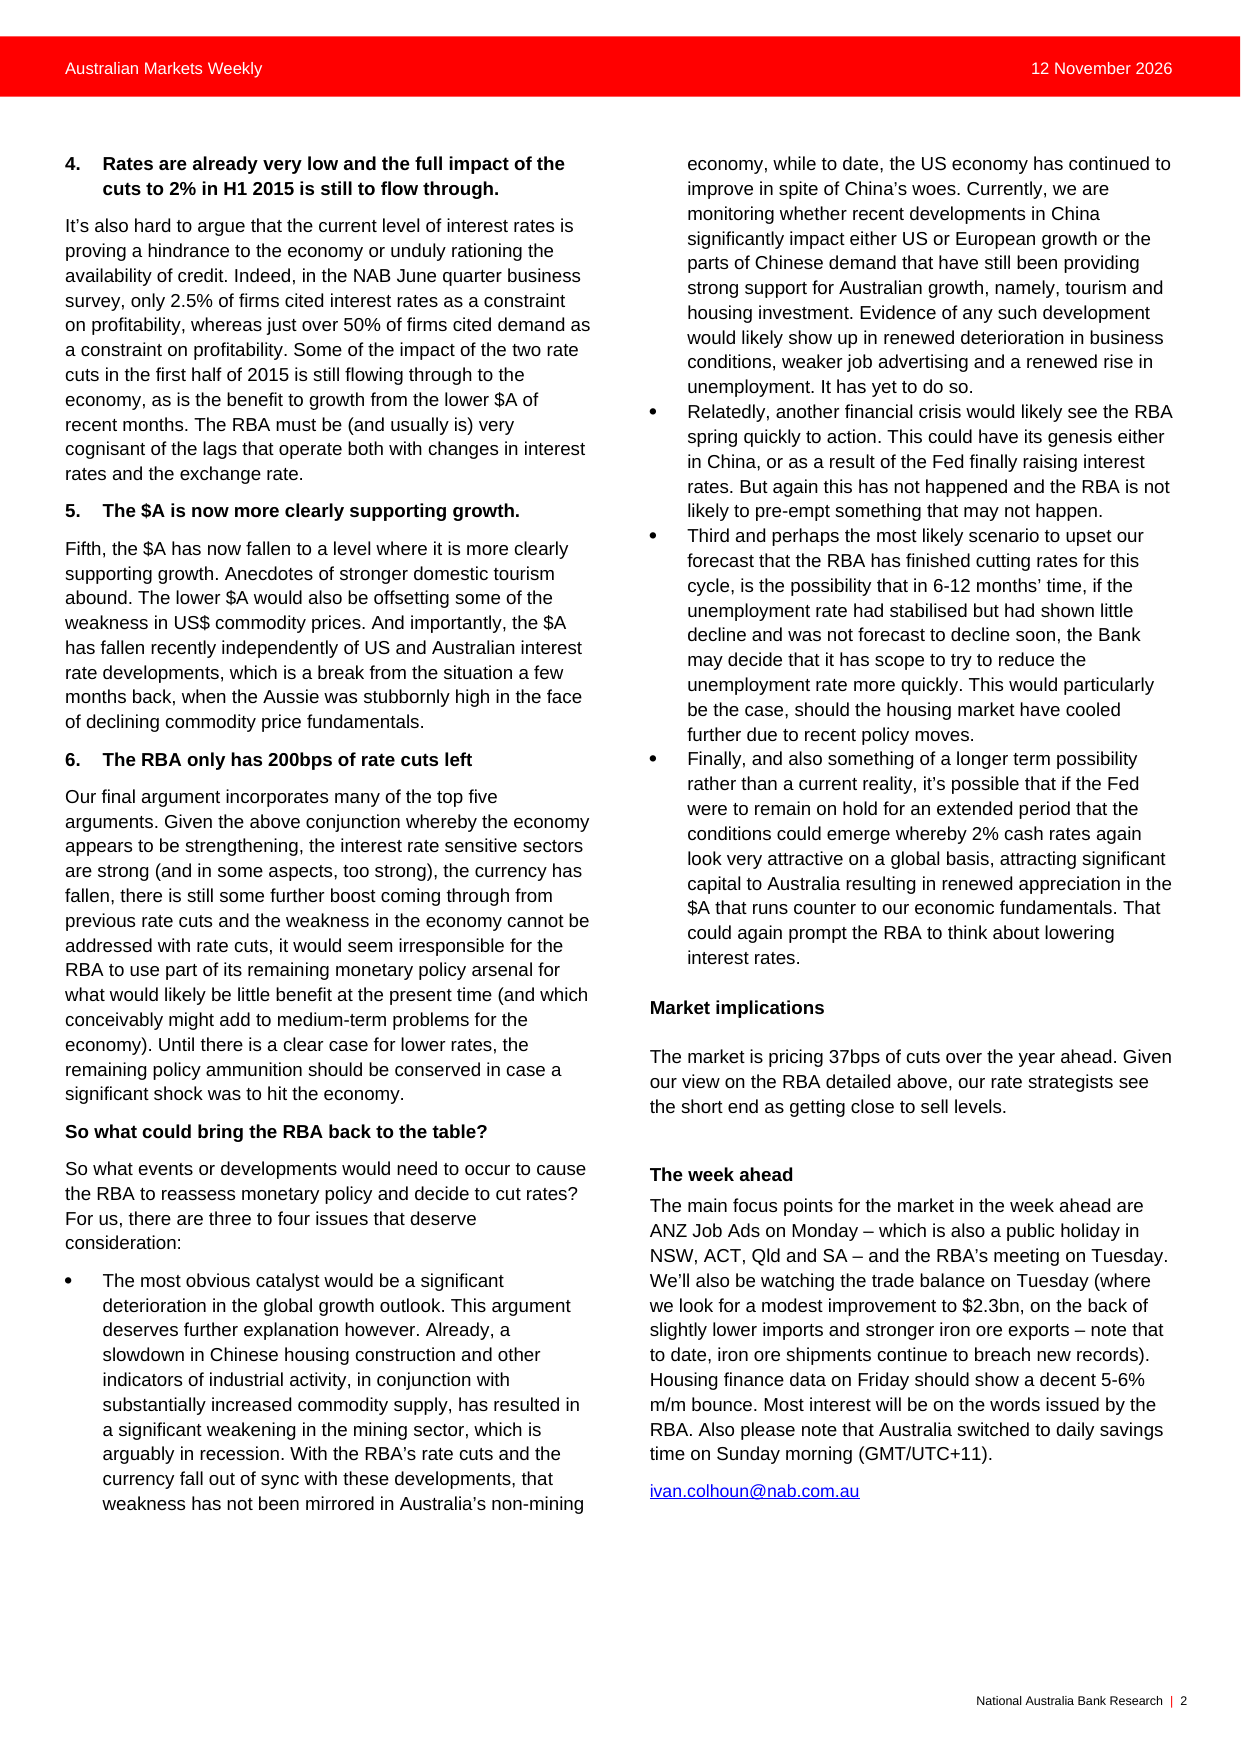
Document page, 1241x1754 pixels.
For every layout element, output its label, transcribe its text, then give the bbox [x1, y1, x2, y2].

text The week ahead [649, 1164, 1175, 1186]
text The main focus points for the market in the week ahead are ANZ Job Ads on Monday – which is also a public holiday in NSW, ACT, Qld and SA – and the RBA’s meeting on Tuesday. We’ll also be watching the trade balance on Tuesday (where we look for a modest improvement to $2.3bn, on the back of slightly lower imports and stronger iron ore exports – note that to date, iron ore shipments continue to breach new records). Housing finance data on Friday should show a decent 5-6% m/m bounce. Most interest will be on the words issued by the RBA. Also please note that Australia switched to daily savings time on Sunday morning (GMT/UTC+11). [649, 1195, 1175, 1465]
list The $A is now more clearly supporting growth. [65, 500, 591, 522]
text Fifth, the $A has now fallen to a level where it is more clearly supporting growth. Anecdotes of stronger domestic tourism abound. The lower $A would also be offsetting some of the weakness in US$ commodity prices. And importantly, the $A has fallen recently independently of US and Australian interest rate developments, which is a break from the situation a few months back, when the Aussie was stubbornly high in the face of declining commodity price fundamentals. [65, 538, 591, 733]
list The most obvious catalyst would be a significant deterioration in the global growth outlook. This argument deserves further explanation however. Already, a slowdown in Chinese housing construction and other indicators of industrial activity, in conjunction with substantially increased commodity supply, has resulted in a significant weakening in the mining sector, which is arguably in recession. With the RBA’s rate cuts and the currency fall out of sync with these developments, that weakness has not been mirrored in Australia’s non-mining economy, while to date, the US economy has continued to improve in spite of China’s woes. Currently, we are monitoring whether recent developments in China significantly impact either US or European growth or the parts of Chinese demand that have still been providing strong support for Australian growth, namely, tourism and housing investment. Evidence of any such development would likely show up in renewed deterioration in business conditions, weaker job advertising and a renewed rise in unemployment. It has yet to do so. [649, 153, 1175, 398]
text So what events or developments would need to occur to cause the RBA to reassess monetary policy and decide to cut rates? For us, there are three to four issues that deserve consideration: [65, 1158, 591, 1254]
text ivan.colhoun@nab.com.au [649, 1480, 1175, 1501]
list The RBA only has 200bps of rate cuts left [65, 748, 591, 770]
list Rates are already very low and the full impact of the cuts to 2% in H1 2015 is still to flow through. [65, 153, 591, 199]
list Relatedly, another financial crisis would likely see the RBA spring quickly to action. This could have its genesis either in China, or as a result of the Fed finally raising interest rates. But again this has not happened and the RBA is not likely to pre-empt something that may not happen. [649, 401, 1175, 522]
text It’s also hard to argue that the current level of interest rates is proving a hindrance to the economy or unduly rationing the availability of credit. Indeed, in the NAB June quarter business survey, only 2.5% of firms cited interest rates as a constraint on profitability, whereas just over 50% of firms cited demand as a constraint on profitability. Some of the impact of the two rate cuts in the first half of 2015 is still flowing through to the economy, as is the benefit to growth from the lower $A of recent months. The RBA must be (and usually is) very cognisant of the lags that operate both with changes in interest rates and the exchange rate. [65, 215, 591, 484]
text Our final argument incorporates many of the top five arguments. Given the above conjunction whereby the economy appears to be strengthening, the interest rate sensitive sectors are strong (and in some aspects, too strong), the currency has fallen, there is still some further boost coming through from previous rate cuts and the weakness in the economy cannot be addressed with rate cuts, it would seem irresponsible for the RBA to use part of its remaining monetary policy arsenal for what would likely be little benefit at the present time (and which conceivably might add to medium-term problems for the economy). Until there is a clear case for lower rates, the remaining policy ammunition should be conserved in case a significant shock was to hit the economy. [65, 786, 591, 1105]
list The most obvious catalyst would be a significant deterioration in the global growth outlook. This argument deserves further explanation however. Already, a slowdown in Chinese housing construction and other indicators of industrial activity, in conjunction with substantially increased commodity supply, has resulted in a significant weakening in the mining sector, which is arguably in recession. With the RBA’s rate cuts and the currency fall out of sync with these developments, that weakness has not been mirrored in Australia’s non-mining economy, while to date, the US economy has continued to improve in spite of China’s woes. Currently, we are monitoring whether recent developments in China significantly impact either US or European growth or the parts of Chinese demand that have still been providing strong support for Australian growth, namely, tourism and housing investment. Evidence of any such development would likely show up in renewed deterioration in business conditions, weaker job advertising and a renewed rise in unemployment. It has yet to do so. [65, 1269, 591, 1514]
list Third and perhaps the most likely scenario to upset our forecast that the RBA has finished cutting rates for this cycle, is the possibility that in 6-12 months’ time, if the unemployment rate had stabilised but had shown little decline and was not forecast to decline soon, the Bank may decide that it has scope to try to reduce the unemployment rate more quickly. This would particularly be the case, should the housing market have cooled further due to recent policy moves. [649, 525, 1175, 745]
text The market is pricing 37bps of cuts over the year ahead. Given our view on the RBA detailed above, our rate strategists see the short end as getting close to sell levels. [649, 1046, 1175, 1117]
text Market implications [649, 996, 1175, 1018]
text So what could bring the RBA back to the table? [65, 1121, 591, 1142]
list Finally, and also something of a longer term possibility rather than a current reality, it’s possible that if the Fed were to remain on hold for an extended period that the conditions could emerge whereby 2% cash rates again look very attractive on a global basis, attracting significant capital to Australia resulting in renewed appreciation in the $A that runs counter to our economic fundamentals. That could again prompt the RBA to think about lowering interest rates. [649, 748, 1175, 968]
